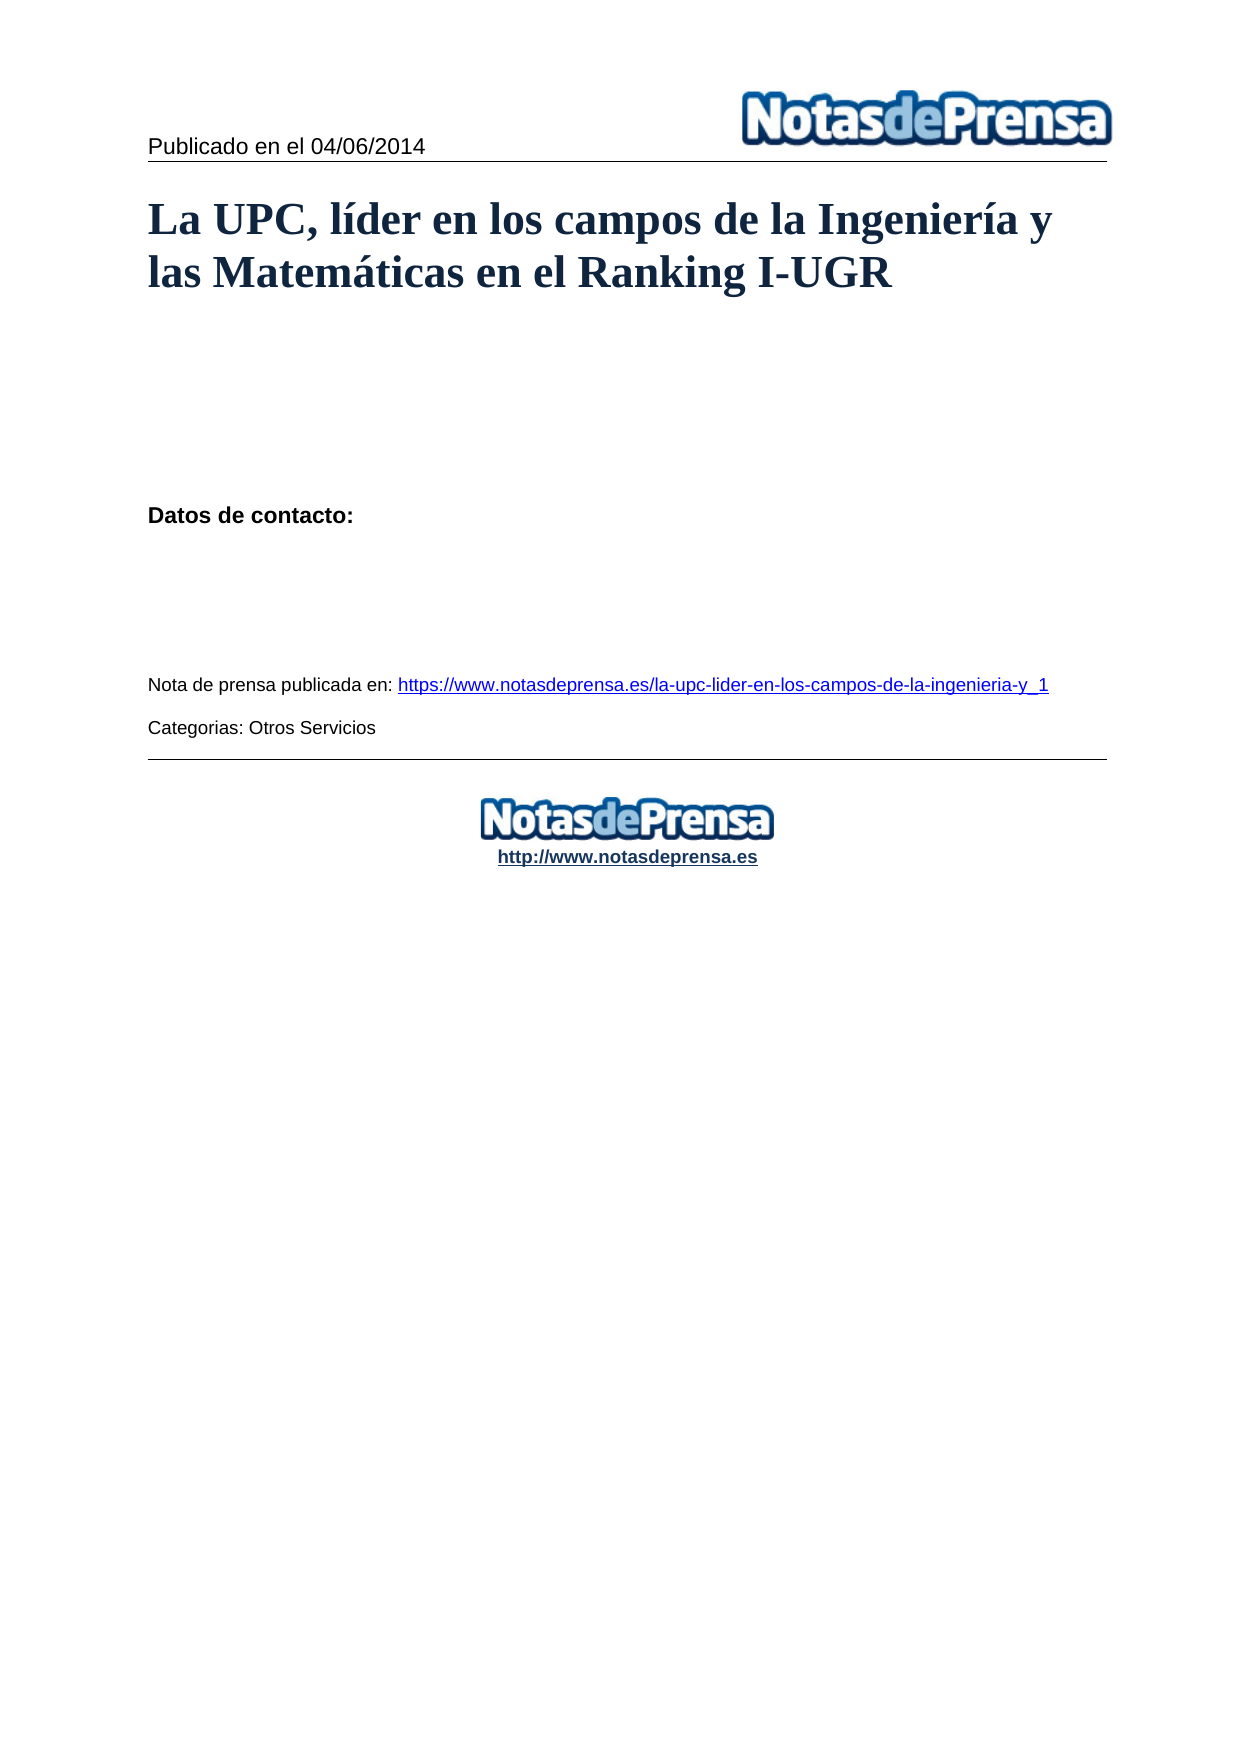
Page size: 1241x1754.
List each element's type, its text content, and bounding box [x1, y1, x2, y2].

text Categorias: Otros Servicios [148, 717, 1107, 738]
text http://www.notasdeprensa.es [148, 846, 1107, 868]
picture [480, 796, 775, 842]
picture [742, 90, 1113, 148]
text Nota de prensa publicada en: https://www.notasdeprensa.es/la-upc-lider-en-los-campos-de-la-ingenieria-y_1 [148, 674, 1107, 696]
subtitle La UPC, líder en los campos de la Ingeniería y las Matemáticas en el Ranking I-UGR [148, 192, 1107, 297]
text Datos de contacto: [148, 502, 1107, 529]
text Publicado en el 04/06/2014 [148, 133, 1107, 161]
